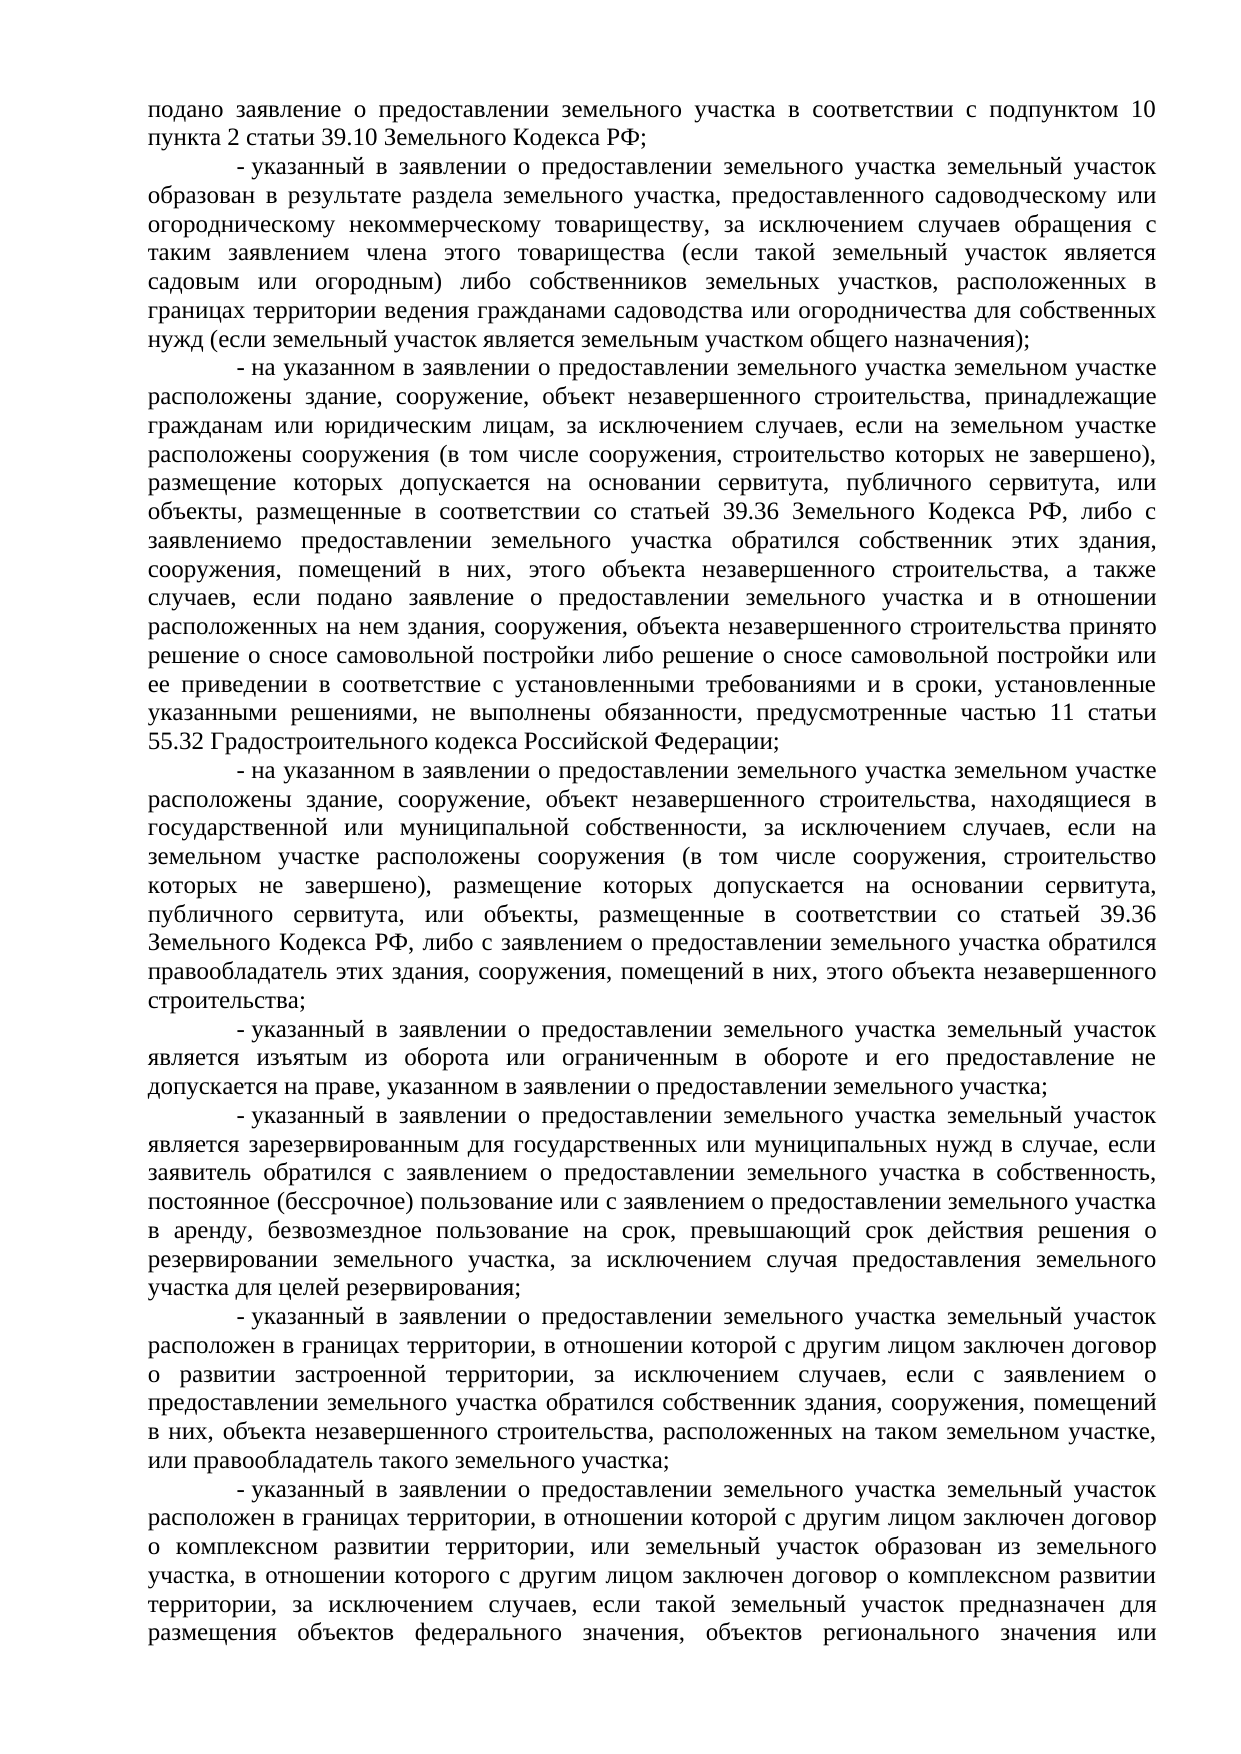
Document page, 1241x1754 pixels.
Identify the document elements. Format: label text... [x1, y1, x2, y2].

text - указанный в заявлении о предоставлении земельного участка земельный участок является зарезервированным для государственных или муниципальных нужд в случае, если заявитель обратился с заявлением о предоставлении земельного участка в собственность, постоянное (бессрочное) пользование или с заявлением о предоставлении земельного участка в аренду, безвозмездное пользование на срок, превышающий срок действия решения о резервировании земельного участка, за исключением случая предоставления земельного участка для целей резервирования; [148, 1100, 1157, 1301]
text - указанный в заявлении о предоставлении земельного участка земельный участок является изъятым из оборота или ограниченным в обороте и его предоставление не допускается на праве, указанном в заявлении о предоставлении земельного участка; [148, 1014, 1157, 1100]
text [148, 1474, 1157, 1646]
text - указанный в заявлении о предоставлении земельного участка земельный участок расположен в границах территории, в отношении которой с другим лицом заключен договор о развитии застроенной территории, за исключением случаев, если с заявлением о предоставлении земельного участка обратился собственник здания, сооружения, помещений в них, объекта незавершенного строительства, расположенных на таком земельном участке, или правообладатель такого земельного участка; [148, 1301, 1157, 1474]
text - на указанном в заявлении о предоставлении земельного участка земельном участке расположены здание, сооружение, объект незавершенного строительства, находящиеся в государственной или муниципальной собственности, за исключением случаев, если на земельном участке расположены сооружения (в том числе сооружения, строительство которых не завершено), размещение которых допускается на основании сервитута, публичного сервитута, или объекты, размещенные в соответствии со статьей 39.36 Земельного Кодекса РФ, либо с заявлением о предоставлении земельного участка обратился правообладатель этих здания, сооружения, помещений в них, этого объекта незавершенного строительства; [148, 755, 1157, 1014]
text - на указанном в заявлении о предоставлении земельного участка земельном участке расположены здание, сооружение, объект незавершенного строительства, принадлежащие гражданам или юридическим лицам, за исключением случаев, если на земельном участке расположены сооружения (в том числе сооружения, строительство которых не завершено), размещение которых допускается на основании сервитута, публичного сервитута, или объекты, размещенные в соответствии со статьей 39.36 Земельного Кодекса РФ, либо с заявлениемо предоставлении земельного участка обратился собственник этих здания, сооружения, помещений в них, этого объекта незавершенного строительства, а также случаев, если подано заявление о предоставлении земельного участка и в отношении расположенных на нем здания, сооружения, объекта незавершенного строительства принято решение о сносе самовольной постройки либо решение о сносе самовольной постройки или ее приведении в соответствие с установленными требованиями и в сроки, установленные указанными решениями, не выполнены обязанности, предусмотренные частью 11 статьи 55.32 Градостроительного кодекса Российской Федерации; [148, 352, 1157, 755]
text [148, 94, 1157, 151]
text - указанный в заявлении о предоставлении земельного участка земельный участок образован в результате раздела земельного участка, предоставленного садоводческому или огородническому некоммерческому товариществу, за исключением случаев обращения с таким заявлением члена этого товарищества (если такой земельный участок является садовым или огородным) либо собственников земельных участков, расположенных в границах территории ведения гражданами садоводства или огородничества для собственных нужд (если земельный участок является земельным участком общего назначения); [148, 151, 1157, 352]
